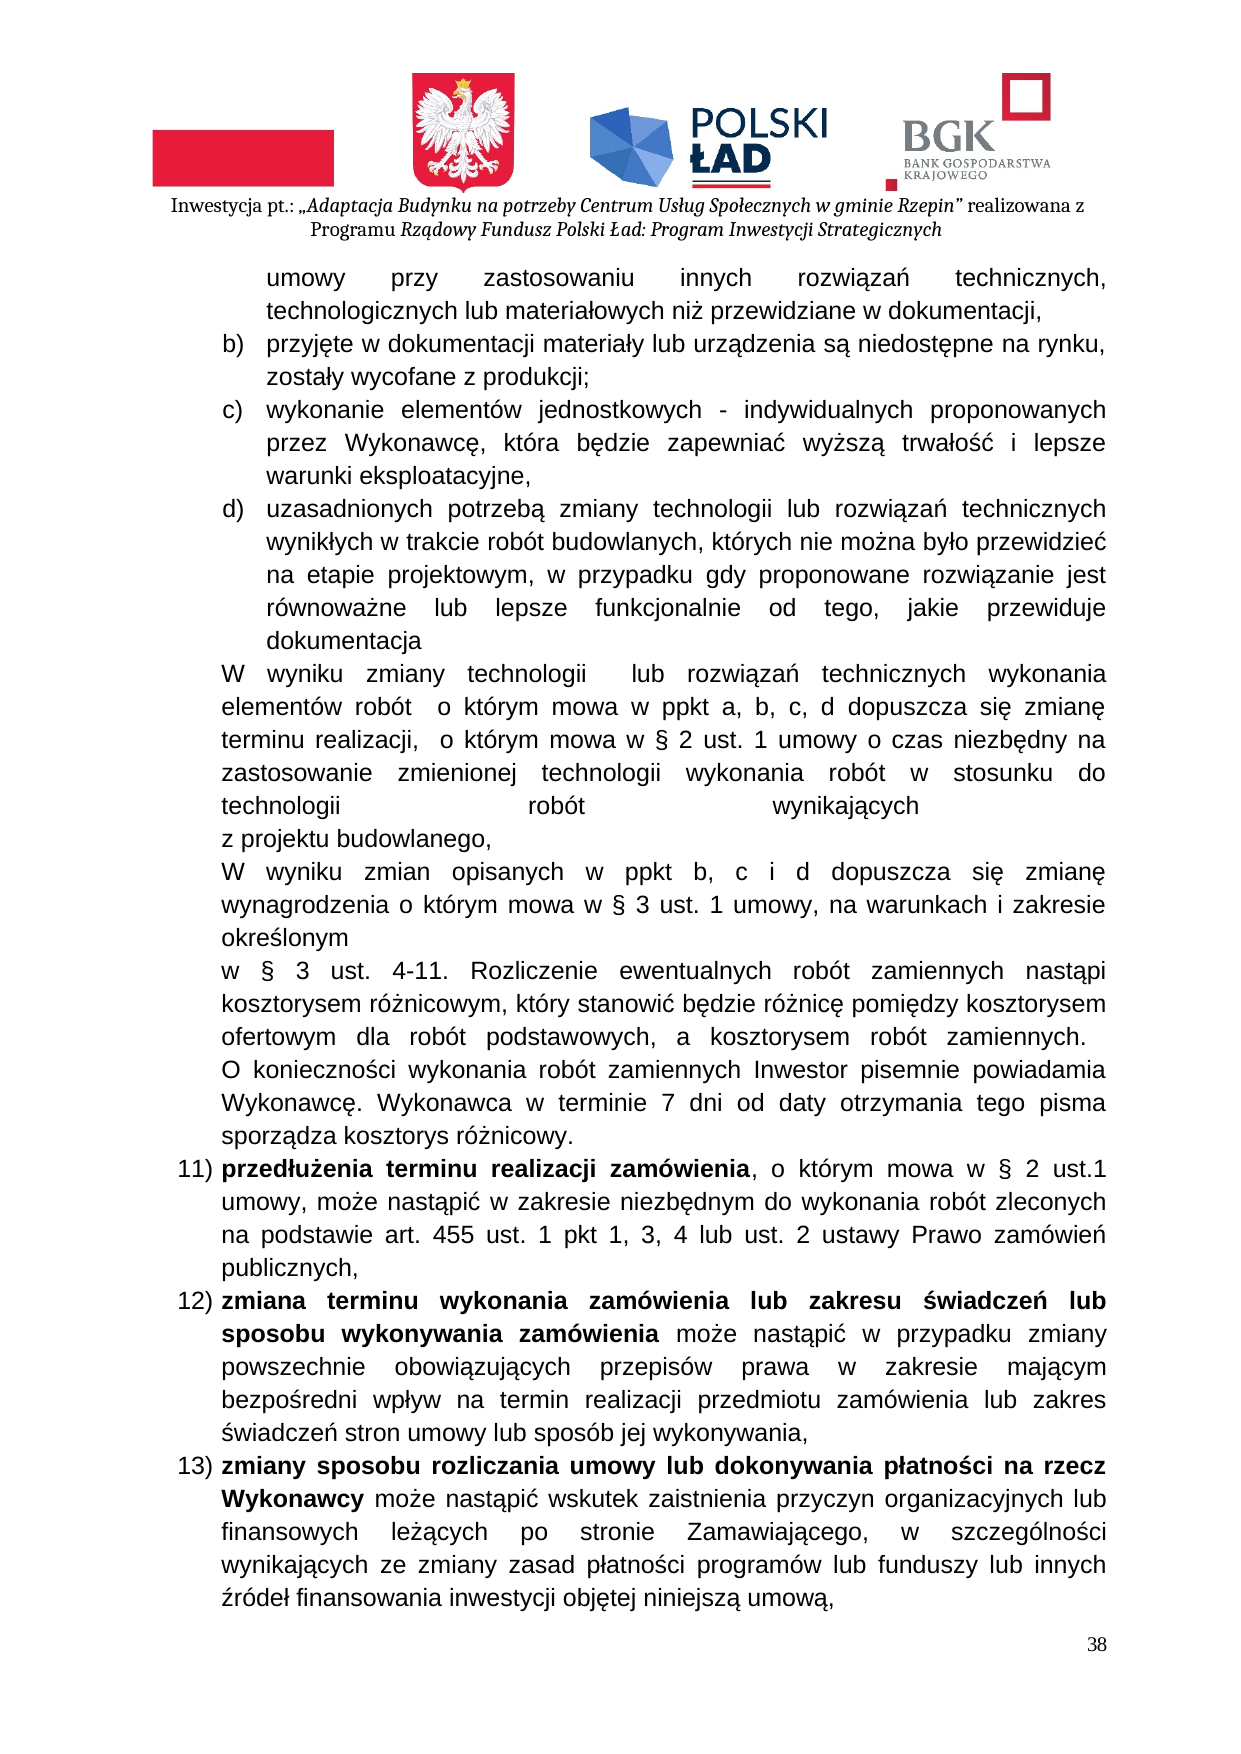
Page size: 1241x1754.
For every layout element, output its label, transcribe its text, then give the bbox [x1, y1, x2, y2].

list uzasadnionych potrzebą zmiany technologii lub rozwiązań technicznych wynikłych w trakcie robót budowlanych, których nie można było przewidzieć na etapie projektowym, w przypadku gdy proponowane rozwiązanie jest równoważne lub lepsze funkcjonalnie od tego, jakie przewiduje dokumentacja [222, 494, 1107, 654]
list zmiany sposobu rozliczania umowy lub dokonywania płatności na rzecz Wykonawcy może nastąpić wskutek zaistnienia przyczyn organizacyjnych lub finansowych leżących po stronie Zamawiającego, w szczególności wynikających ze zmiany zasad płatności programów lub funduszy lub innych źródeł finansowania inwestycji objętej niniejszą umową, [177, 1451, 1108, 1612]
list wykonanie elementów jednostkowych - indywidualnych proponowanych przez Wykonawcę, która będzie zapewniać wyższą trwałość i lepsze warunki eksploatacyjne, [222, 395, 1107, 489]
list zmiana terminu wykonania zamówienia lub zakresu świadczeń lub sposobu wykonywania zamówienia może nastąpić w przypadku zmiany powszechnie obowiązujących przepisów prawa w zakresie mającym bezpośredni wpływ na termin realizacji przedmiotu zamówienia lub zakres świadczeń stron umowy lub sposób jej wykonywania, [177, 1286, 1108, 1447]
list przedłużenia terminu realizacji zamówienia, o którym mowa w § 2 ust.1 umowy, może nastąpić w zakresie niezbędnym do wykonania robót zleconych na podstawie art. 455 ust. 1 pkt 1, 3, 4 lub ust. 2 ustawy Prawo zamówień publicznych, [177, 1154, 1108, 1282]
picture [152, 73, 1098, 193]
list przyjęte w dokumentacji materiały lub urządzenia są niedostępne na rynku, zostały wycofane z produkcji; [222, 329, 1107, 390]
list W wyniku zmiany technologii lub rozwiązań technicznych wykonania elementów robót o którym mowa w ppkt a, b, c, d dopuszcza się zmianę terminu realizacji, o którym mowa w § 2 ust. 1 umowy o czas niezbędny na zastosowanie zmienionej technologii wykonania robót w stosunku do technologii robót wynikających z projektu budowlanego, [177, 659, 1107, 853]
list W wyniku zmian opisanych w ppkt b, c i d dopuszcza się zmianę wynagrodzenia o którym mowa w § 3 ust. 1 umowy, na warunkach i zakresie określonym w § 3 ust. 4-11. Rozliczenie ewentualnych robót zamiennych nastąpi kosztorysem różnicowym, który stanowić będzie różnicę pomiędzy kosztorysem ofertowym dla robót podstawowych, a kosztorysem robót zamiennych. O konieczności wykonania robót zamiennych Inwestor pisemnie powiadamia Wykonawcę. Wykonawca w terminie 7 dni od daty otrzymania tego pisma sporządza kosztorys różnicowy. [221, 857, 1107, 1150]
